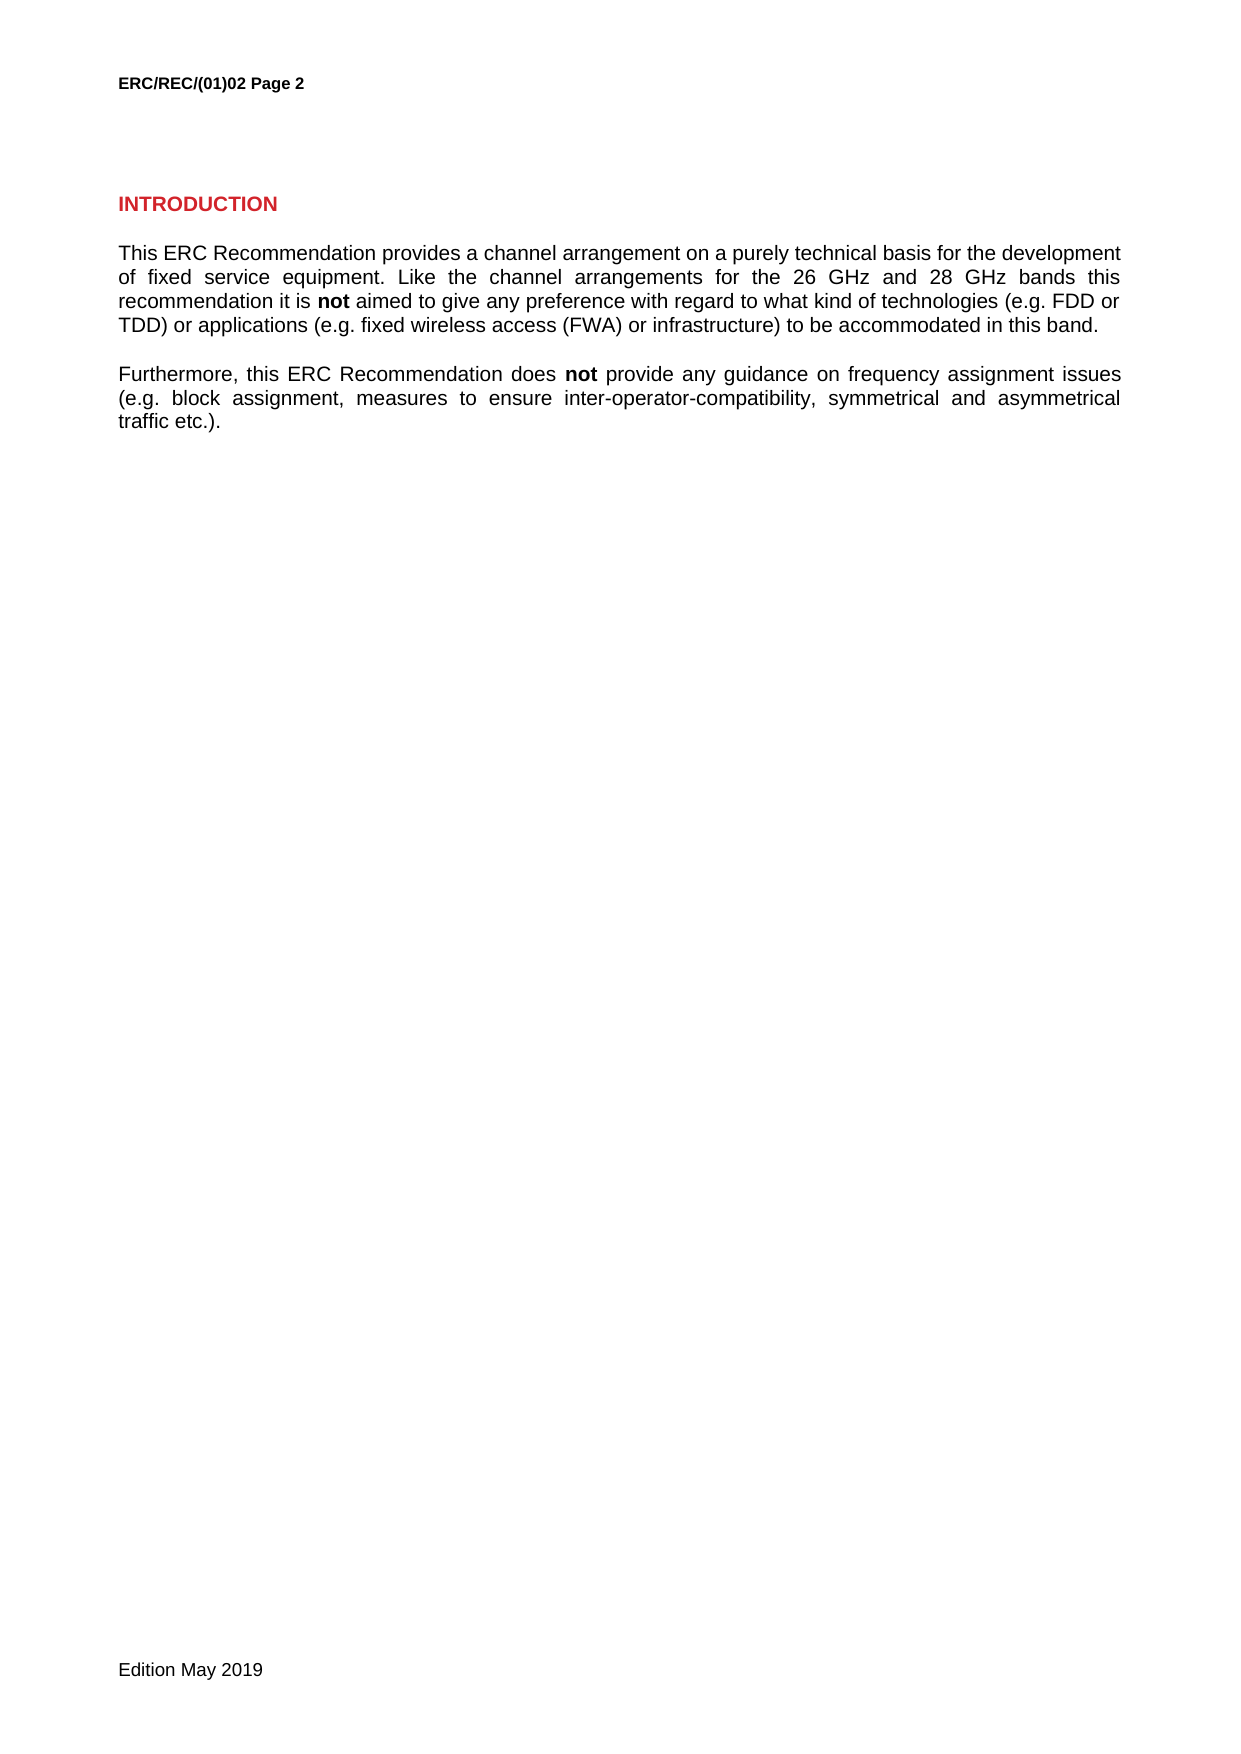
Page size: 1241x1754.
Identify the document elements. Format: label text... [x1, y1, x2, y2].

text This ERC Recommendation provides a channel arrangement on a purely technical basis for the development of fixed service equipment. Like the channel arrangements for the 26 GHz and 28 GHz bands this recommendation it is not aimed to give any preference with regard to what kind of technologies (e.g. FDD or TDD) or applications (e.g. fixed wireless access (FWA) or infrastructure) to be accommodated in this band. [118, 241, 1122, 336]
subtitle introduction [118, 192, 1122, 216]
text Furthermore, this ERC Recommendation does not provide any guidance on frequency assignment issues (e.g. block assignment, measures to ensure inter-operator-compatibility, symmetrical and asymmetrical traffic etc.). [118, 361, 1122, 433]
